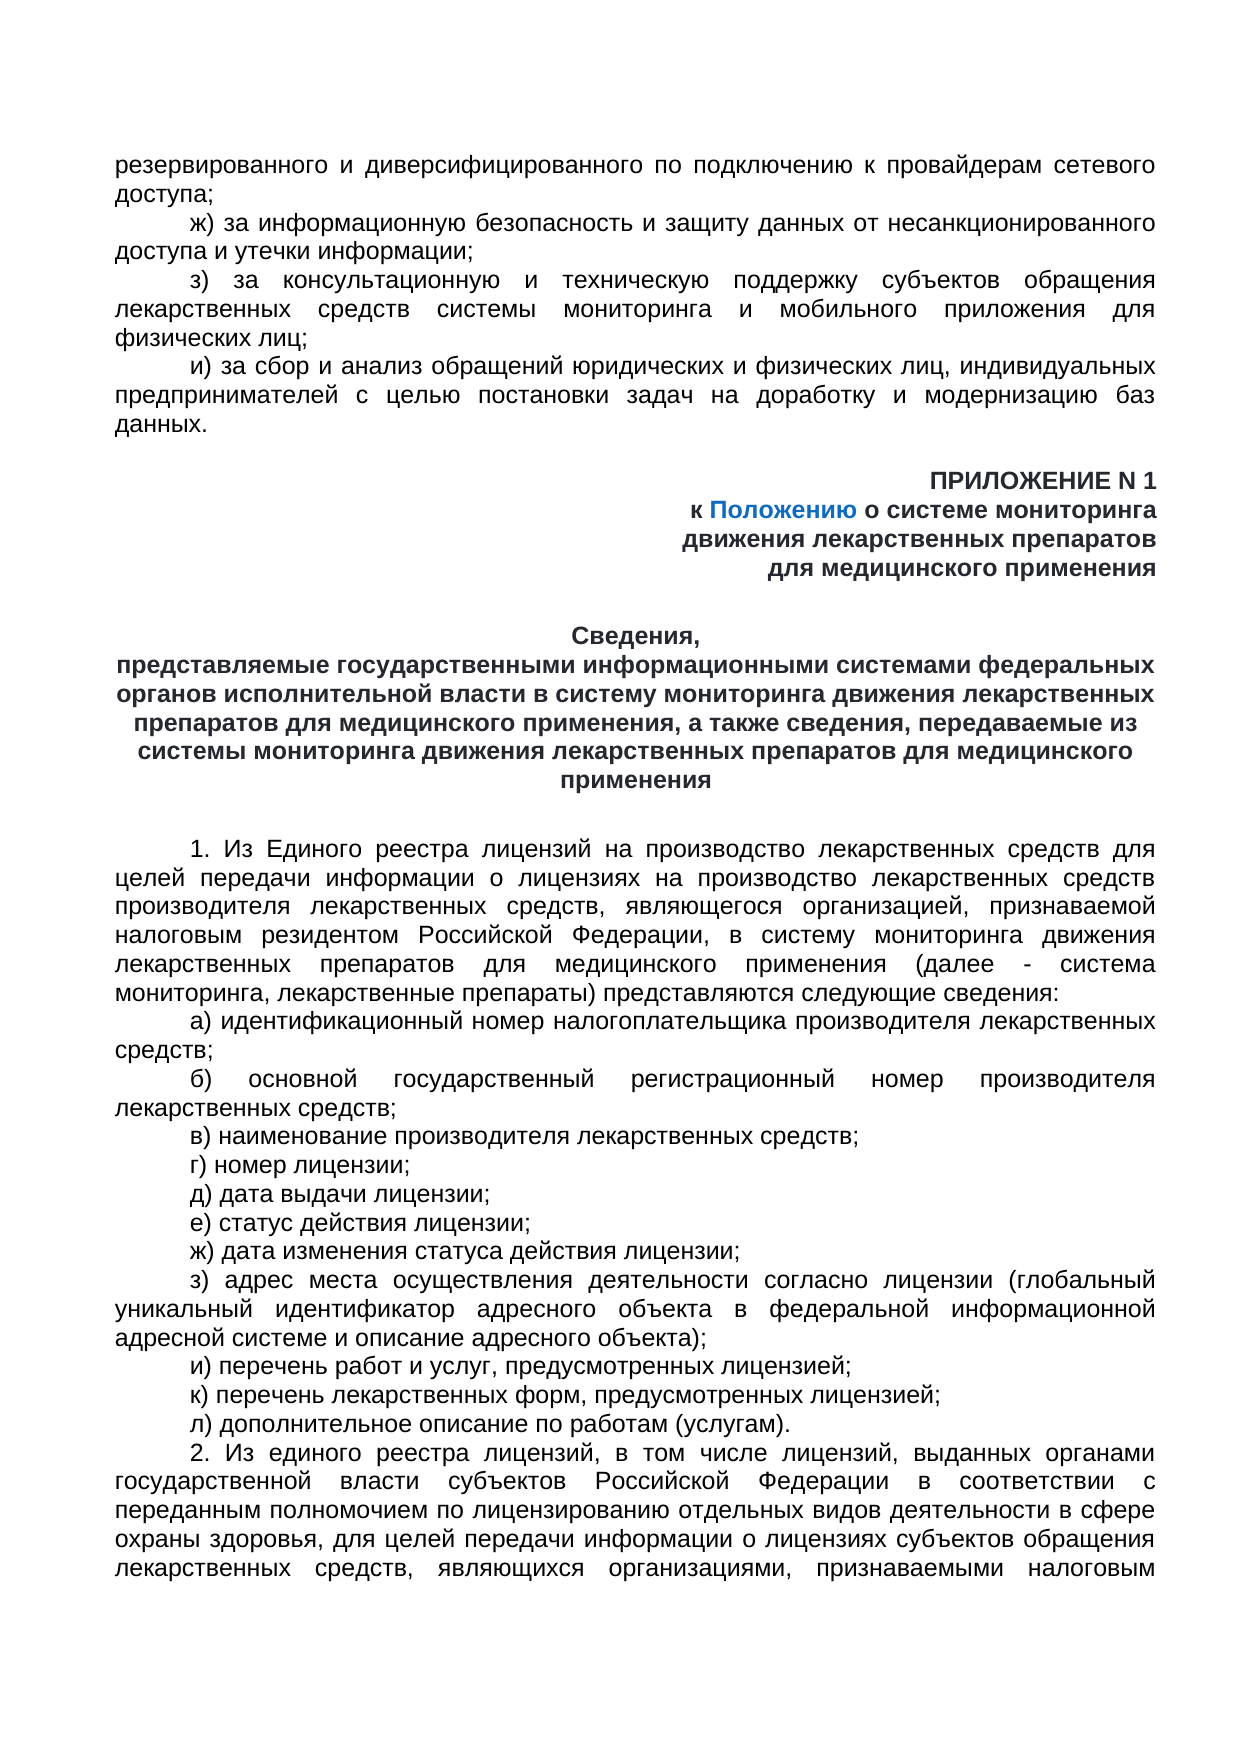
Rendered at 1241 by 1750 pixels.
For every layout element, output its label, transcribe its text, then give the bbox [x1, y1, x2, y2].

text в) наименование производителя лекарственных средств; [114, 1121, 1157, 1150]
text и) перечень работ и услуг, предусмотренных лицензией; [114, 1351, 1157, 1380]
text и) за сбор и анализ обращений юридических и физических лиц, индивидуальных предпринимателей с целью постановки задач на доработку и модернизацию баз данных. [114, 351, 1157, 437]
text д) дата выдачи лицензии; [114, 1179, 1157, 1207]
text з) за консультационную и техническую поддержку субъектов обращения лекарственных средств системы мониторинга и мобильного приложения для физических лиц; [114, 265, 1157, 351]
text з) адрес места осуществления деятельности согласно лицензии (глобальный уникальный идентификатор адресного объекта в федеральной информационной адресной системе и описание адресного объекта); [114, 1265, 1157, 1351]
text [114, 1437, 1157, 1581]
text к) перечень лекарственных форм, предусмотренных лицензией; [114, 1380, 1157, 1409]
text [114, 150, 1157, 207]
text е) статус действия лицензии; [114, 1207, 1157, 1236]
text ж) дата изменения статуса действия лицензии; [114, 1236, 1157, 1265]
text ПРИЛОЖЕНИЕ N 1 к Положению о системе мониторинга движения лекарственных препаратов для медицинского применения [114, 466, 1157, 581]
text 1. Из Единого реестра лицензий на производство лекарственных средств для целей передачи информации о лицензиях на производство лекарственных средств производителя лекарственных средств, являющегося организацией, признаваемой налоговым резидентом Российской Федерации, в систему мониторинга движения лекарственных препаратов для медицинского применения (далее - система мониторинга, лекарственные препараты) представляются следующие сведения: [114, 834, 1157, 1006]
text а) идентификационный номер налогоплательщика производителя лекарственных средств; [114, 1006, 1157, 1064]
text л) дополнительное описание по работам (услугам). [114, 1409, 1157, 1437]
text б) основной государственный регистрационный номер производителя лекарственных средств; [114, 1064, 1157, 1121]
subtitle Сведения, представляемые государственными информационными системами федеральных органов исполнительной власти в систему мониторинга движения лекарственных препаратов для медицинского применения, а также сведения, передаваемые из системы мониторинга движения лекарственных препаратов для медицинского применения [114, 621, 1157, 794]
text ж) за информационную безопасность и защиту данных от несанкционированного доступа и утечки информации; [114, 207, 1157, 265]
text г) номер лицензии; [114, 1150, 1157, 1179]
